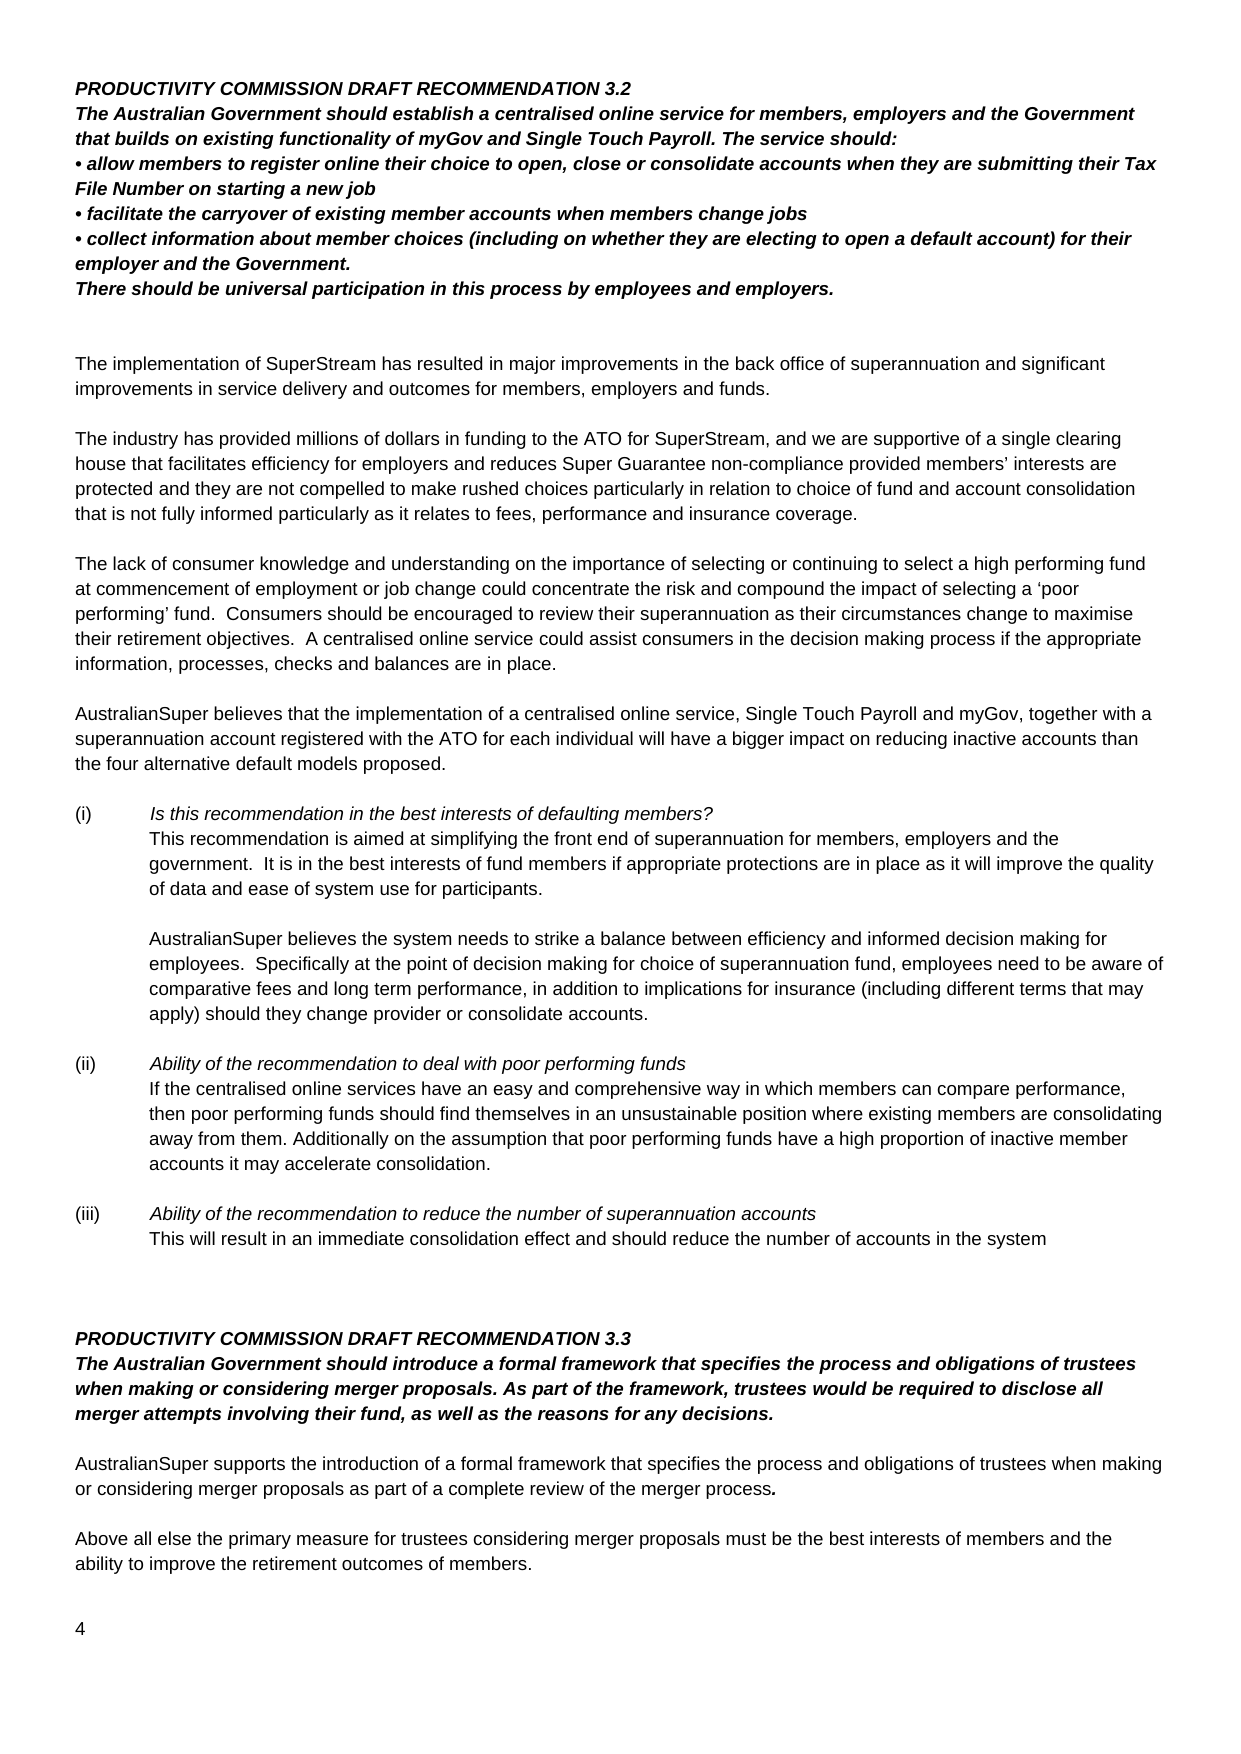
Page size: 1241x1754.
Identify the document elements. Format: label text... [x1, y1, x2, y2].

text PRODUCTIVITY COMMISSION DRAFT RECOMMENDATION 3.2 [75, 75, 1165, 100]
text AustralianSuper believes that the implementation of a centralised online service, Single Touch Payroll and myGov, together with a superannuation account registered with the ATO for each individual will have a bigger impact on reducing inactive accounts than the four alternative default models proposed. [75, 700, 1165, 775]
text • collect information about member choices (including on whether they are electing to open a default account) for their employer and the Government. [75, 225, 1165, 275]
text If the centralised online services have an easy and comprehensive way in which members can compare performance, then poor performing funds should find themselves in an unsustainable position where existing members are consolidating away from them. Additionally on the assumption that poor performing funds have a high proportion of inactive member accounts it may accelerate consolidation. [149, 1075, 1165, 1175]
list Ability of the recommendation to deal with poor performing funds [75, 1050, 1165, 1075]
text AustralianSuper believes the system needs to strike a balance between efficiency and informed decision making for employees. Specifically at the point of decision making for choice of superannuation fund, employees need to be aware of comparative fees and long term performance, in addition to implications for insurance (including different terms that may apply) should they change provider or consolidate accounts. [149, 925, 1165, 1025]
text This will result in an immediate consolidation effect and should reduce the number of accounts in the system [149, 1225, 1165, 1250]
list Is this recommendation in the best interests of defaulting members? [75, 800, 1165, 825]
text The Australian Government should establish a centralised online service for members, employers and the Government that builds on existing functionality of myGov and Single Touch Payroll. The service should: [75, 100, 1165, 150]
text • allow members to register online their choice to open, close or consolidate accounts when they are submitting their Tax File Number on starting a new job [75, 150, 1165, 200]
text PRODUCTIVITY COMMISSION DRAFT RECOMMENDATION 3.3 [75, 1325, 1165, 1350]
text The industry has provided millions of dollars in funding to the ATO for SuperStream, and we are supportive of a single clearing house that facilitates efficiency for employers and reduces Super Guarantee non-compliance provided members’ interests are protected and they are not compelled to make rushed choices particularly in relation to choice of fund and account consolidation that is not fully informed particularly as it relates to fees, performance and insurance coverage. [75, 425, 1165, 525]
text Above all else the primary measure for trustees considering merger proposals must be the best interests of members and the ability to improve the retirement outcomes of members. [75, 1525, 1165, 1575]
text There should be universal participation in this process by employees and employers. [75, 275, 1165, 300]
list Ability of the recommendation to reduce the number of superannuation accounts [75, 1200, 1165, 1225]
text This recommendation is aimed at simplifying the front end of superannuation for members, employers and the government. It is in the best interests of fund members if appropriate protections are in place as it will improve the quality of data and ease of system use for participants. [149, 825, 1165, 900]
text The lack of consumer knowledge and understanding on the importance of selecting or continuing to select a high performing fund at commencement of employment or job change could concentrate the risk and compound the impact of selecting a ‘poor performing’ fund. Consumers should be encouraged to review their superannuation as their circumstances change to maximise their retirement objectives. A centralised online service could assist consumers in the decision making process if the appropriate information, processes, checks and balances are in place. [75, 550, 1165, 675]
text • facilitate the carryover of existing member accounts when members change jobs [75, 200, 1165, 225]
text AustralianSuper supports the introduction of a formal framework that specifies the process and obligations of trustees when making or considering merger proposals as part of a complete review of the merger process. [75, 1450, 1165, 1500]
text The implementation of SuperStream has resulted in major improvements in the back office of superannuation and significant improvements in service delivery and outcomes for members, employers and funds. [75, 350, 1165, 400]
text The Australian Government should introduce a formal framework that specifies the process and obligations of trustees when making or considering merger proposals. As part of the framework, trustees would be required to disclose all merger attempts involving their fund, as well as the reasons for any decisions. [75, 1350, 1165, 1425]
